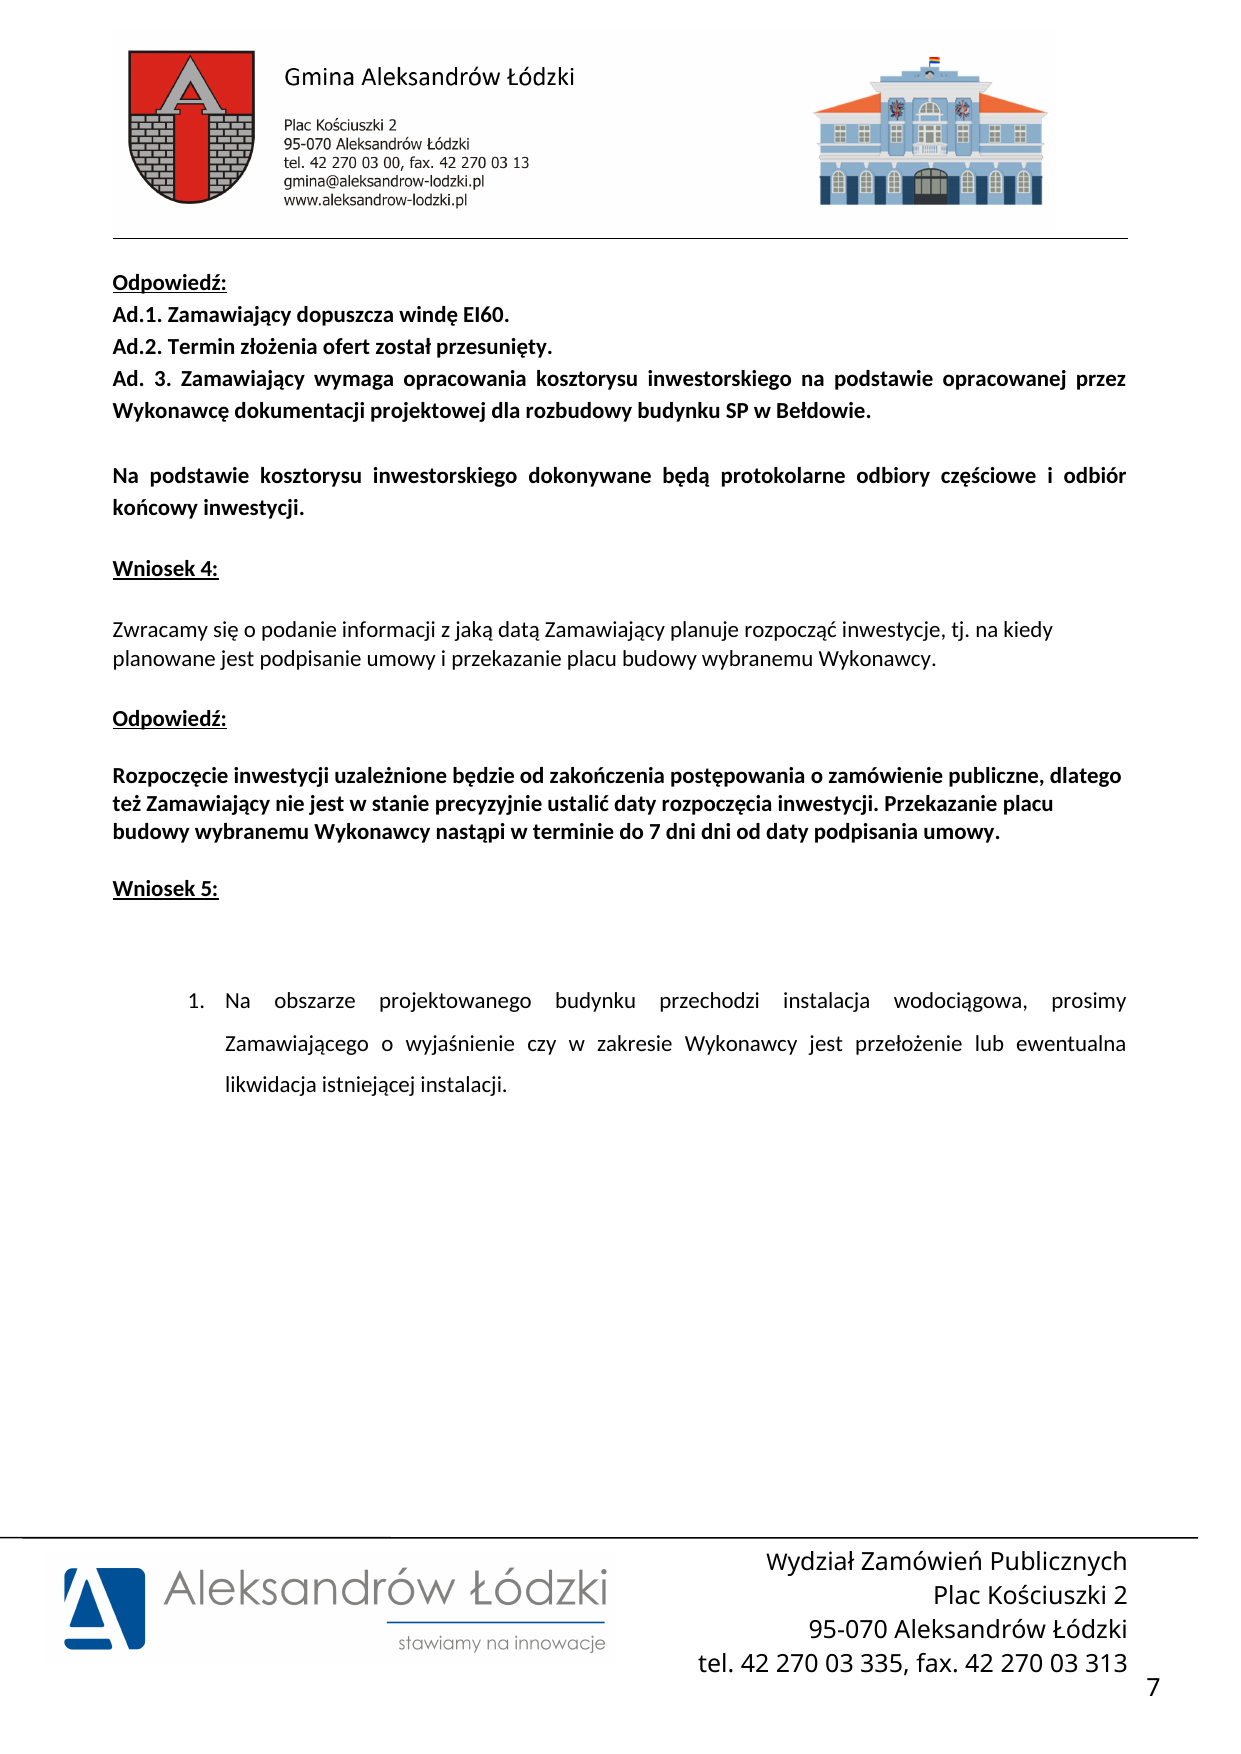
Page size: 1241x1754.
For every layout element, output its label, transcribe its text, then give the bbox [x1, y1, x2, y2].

text Ad.2. Termin złożenia ofert został przesunięty. [112, 332, 1128, 360]
text Na podstawie kosztorysu inwestorskiego dokonywane będą protokolarne odbiory częściowe i odbiór końcowy inwestycji. [112, 461, 1128, 521]
list Na obszarze projektowanego budynku przechodzi instalacja wodociągowa, prosimy Zamawiającego o wyjaśnienie czy w zakresie Wykonawcy jest przełożenie lub ewentualna likwidacja istniejącej instalacji. [187, 987, 1128, 1099]
text Zwracamy się o podanie informacji z jaką datą Zamawiający planuje rozpocząć inwestycje, tj. na kiedy planowane jest podpisanie umowy i przekazanie placu budowy wybranemu Wykonawcy. [112, 616, 1128, 672]
picture [112, 29, 1057, 236]
text Wniosek 5: [112, 874, 1128, 902]
text Ad. 3. Zamawiający wymaga opracowania kosztorysu inwestorskiego na podstawie opracowanej przez Wykonawcę dokumentacji projektowej dla rozbudowy budynku SP w Bełdowie. [112, 364, 1128, 424]
text Wniosek 4: [112, 554, 1128, 582]
picture [44, 1553, 615, 1664]
text Rozpoczęcie inwestycji uzależnione będzie od zakończenia postępowania o zamówienie publiczne, dlatego też Zamawiający nie jest w stanie precyzyjnie ustalić daty rozpoczęcia inwestycji. Przekazanie placu budowy wybranemu Wykonawcy nastąpi w terminie do 7 dni dni od daty podpisania umowy. [112, 761, 1128, 845]
text Odpowiedź: [112, 268, 1128, 296]
text Ad.1. Zamawiający dopuszcza windę EI60. [112, 300, 1128, 328]
text Odpowiedź: [112, 704, 1128, 732]
